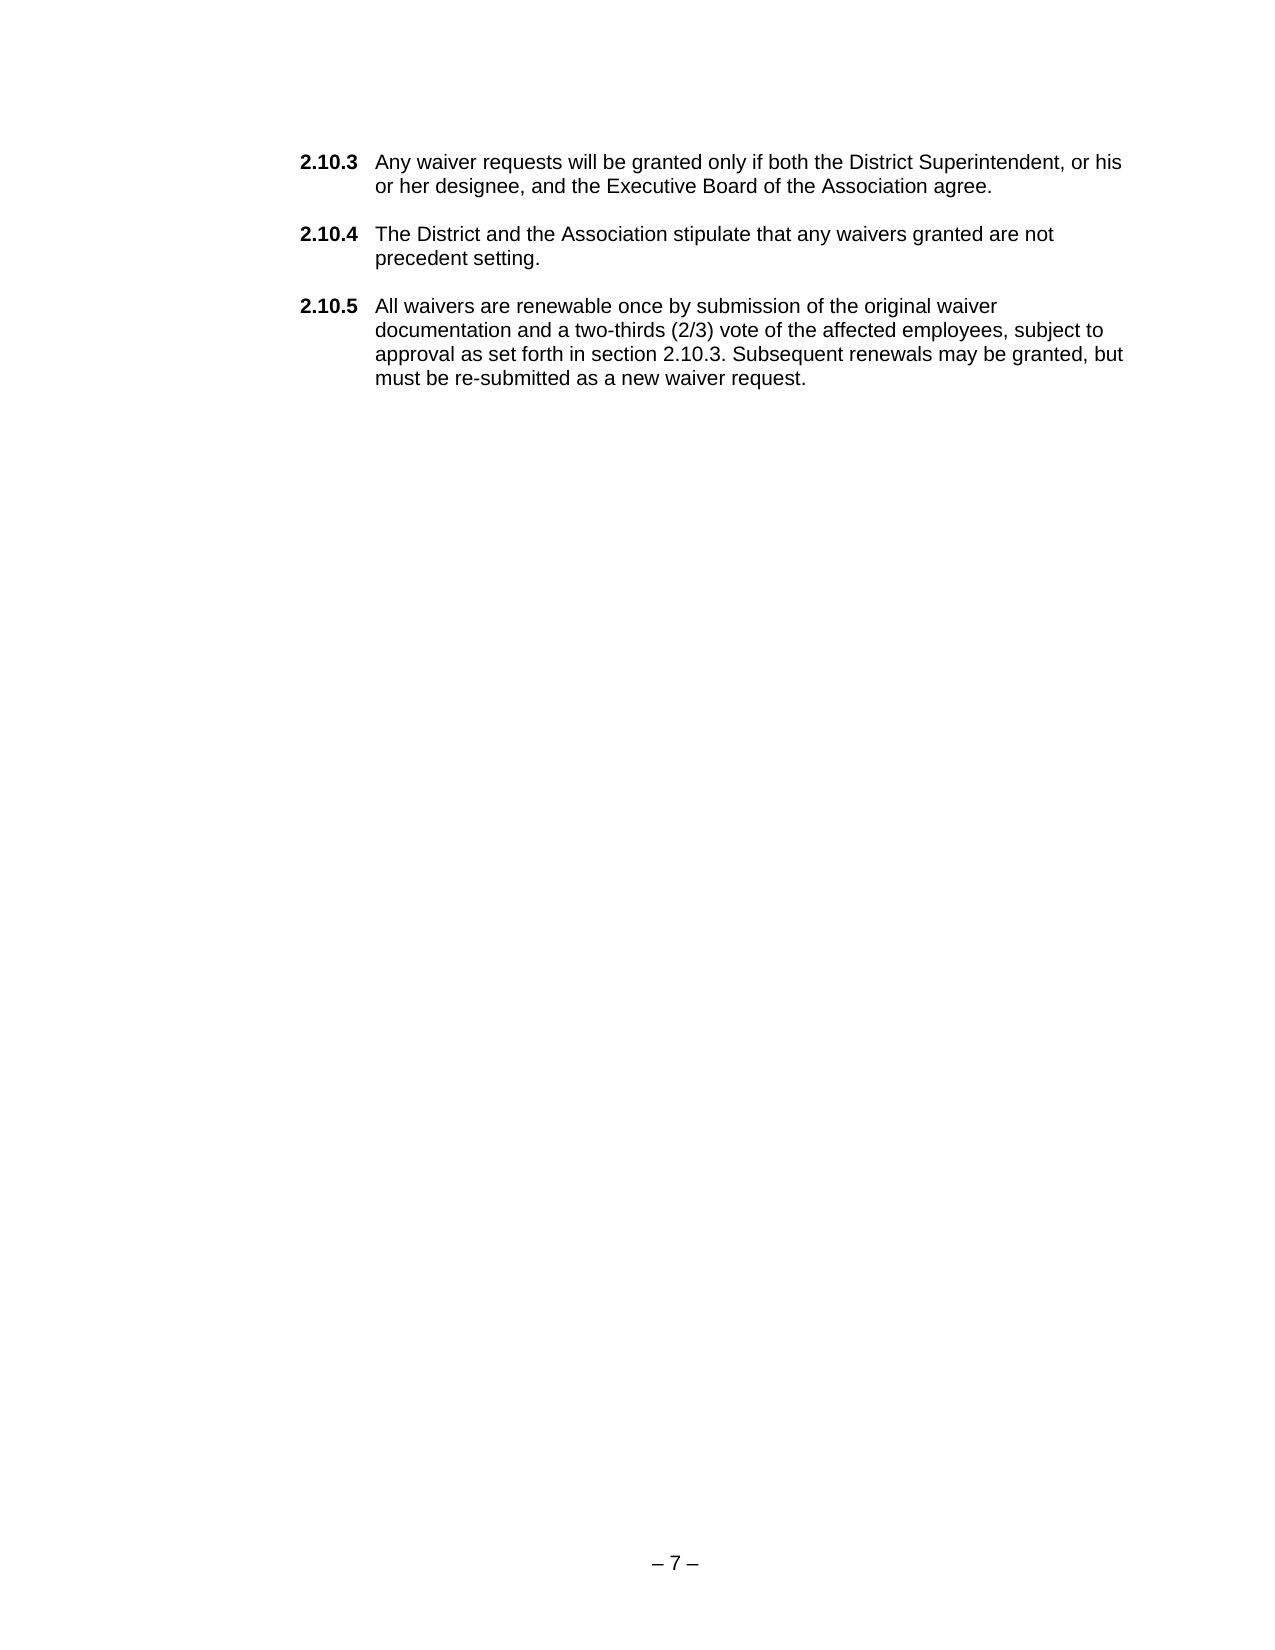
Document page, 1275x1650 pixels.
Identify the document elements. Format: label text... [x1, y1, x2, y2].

text 2.10.5 All waivers are renewable once by submission of the original waiver documentation and a two-thirds (2/3) vote of the affected employees, subject to approval as set forth in section 2.10.3. Subsequent renewals may be granted, but must be re-submitted as a new waiver request. [300, 294, 1125, 389]
text 2.10.3 Any waiver requests will be granted only if both the District Superintendent, or his or her designee, and the Executive Board of the Association agree. [300, 150, 1125, 198]
text 2.10.4 The District and the Association stipulate that any waivers granted are not precedent setting. [300, 222, 1125, 270]
